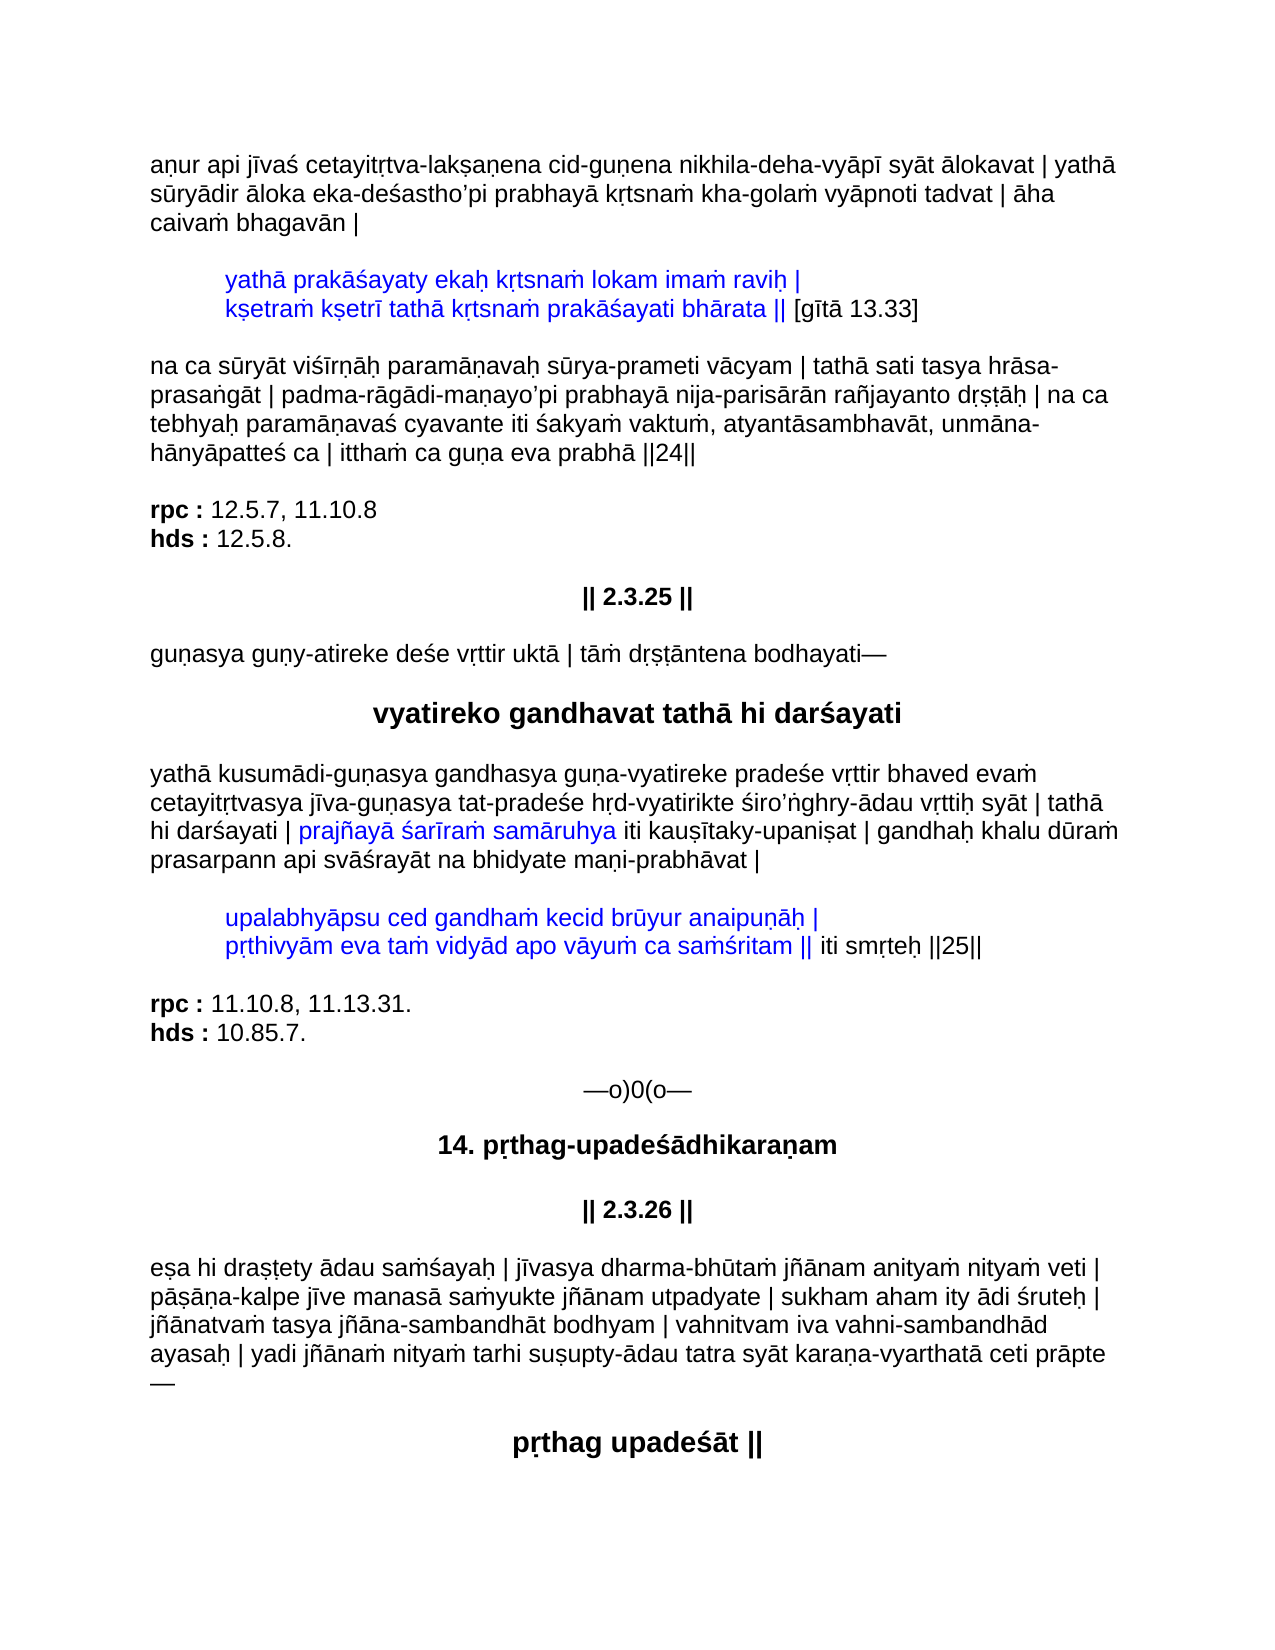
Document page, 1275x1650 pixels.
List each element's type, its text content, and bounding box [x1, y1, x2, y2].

text upalabhyāpsu ced gandhaṁ kecid brūyur anaipuṇāḥ | [225, 902, 1050, 931]
text || 2.3.26 || [150, 1195, 1125, 1224]
text yathā kusumādi-guṇasya gandhasya guṇa-vyatireke pradeśe vṛttir bhaved evaṁ cetayitṛtvasya jīva-guṇasya tat-pradeśe hṛd-vyatirikte śiro’ṅghry-ādau vṛttiḥ syāt | tathā hi darśayati | prajñayā śarīraṁ samāruhya iti kauṣītaky-upaniṣat | gandhaḥ khalu dūraṁ prasarpann api svāśrayāt na bhidyate maṇi-prabhāvat | [150, 759, 1125, 874]
text hds : 10.85.7. [150, 1018, 1125, 1046]
subtitle 14. pṛthag-upadeśādhikaraṇam [150, 1129, 1125, 1160]
text kṣetraṁ kṣetrī tathā kṛtsnaṁ prakāśayati bhārata || [gītā 13.33] [225, 294, 1050, 322]
text vyatireko gandhavat tathā hi darśayati [150, 696, 1125, 730]
text pṛthivyām eva taṁ vidyād apo vāyuṁ ca saṁśritam || iti smṛteḥ ||25|| [225, 931, 1050, 960]
text aṇur api jīvaś cetayitṛtva-lakṣaṇena cid-guṇena nikhila-deha-vyāpī syāt ālokavat | yathā sūryādir āloka eka-deśastho’pi prabhayā kṛtsnaṁ kha-golaṁ vyāpnoti tadvat | āha caivaṁ bhagavān | [150, 150, 1125, 236]
text na ca sūryāt viśīrṇāḥ paramāṇavaḥ sūrya-prameti vācyam | tathā sati tasya hrāsa-prasaṅgāt | padma-rāgādi-maṇayo’pi prabhayā nija-parisārān rañjayanto dṛṣṭāḥ | na ca tebhyaḥ paramāṇavaś cyavante iti śakyaṁ vaktuṁ, atyantāsambhavāt, unmāna-hānyāpatteś ca | itthaṁ ca guṇa eva prabhā ||24|| [150, 351, 1125, 466]
text rpc : 11.10.8, 11.13.31. [150, 989, 1125, 1018]
text eṣa hi draṣṭety ādau saṁśayaḥ | jīvasya dharma-bhūtaṁ jñānam anityaṁ nityaṁ veti | pāṣāṇa-kalpe jīve manasā saṁyukte jñānam utpadyate | sukham aham ity ādi śruteḥ | jñānatvaṁ tasya jñāna-sambandhāt bodhyam | vahnitvam iva vahni-sambandhād ayasaḥ | yadi jñānaṁ nityaṁ tarhi suṣupty-ādau tatra syāt karaṇa-vyarthatā ceti prāpte— [150, 1253, 1125, 1396]
text —o)0(o— [150, 1075, 1125, 1104]
text guṇasya guṇy-atireke deśe vṛttir uktā | tāṁ dṛṣṭāntena bodhayati— [150, 639, 1125, 668]
text || 2.3.25 || [150, 581, 1125, 610]
text rpc : 12.5.7, 11.10.8 [150, 495, 1125, 524]
text pṛthag upadeśāt || [150, 1425, 1125, 1459]
text yathā prakāśayaty ekaḥ kṛtsnaṁ lokam imaṁ raviḥ | [225, 265, 1050, 294]
text hds : 12.5.8. [150, 524, 1125, 553]
